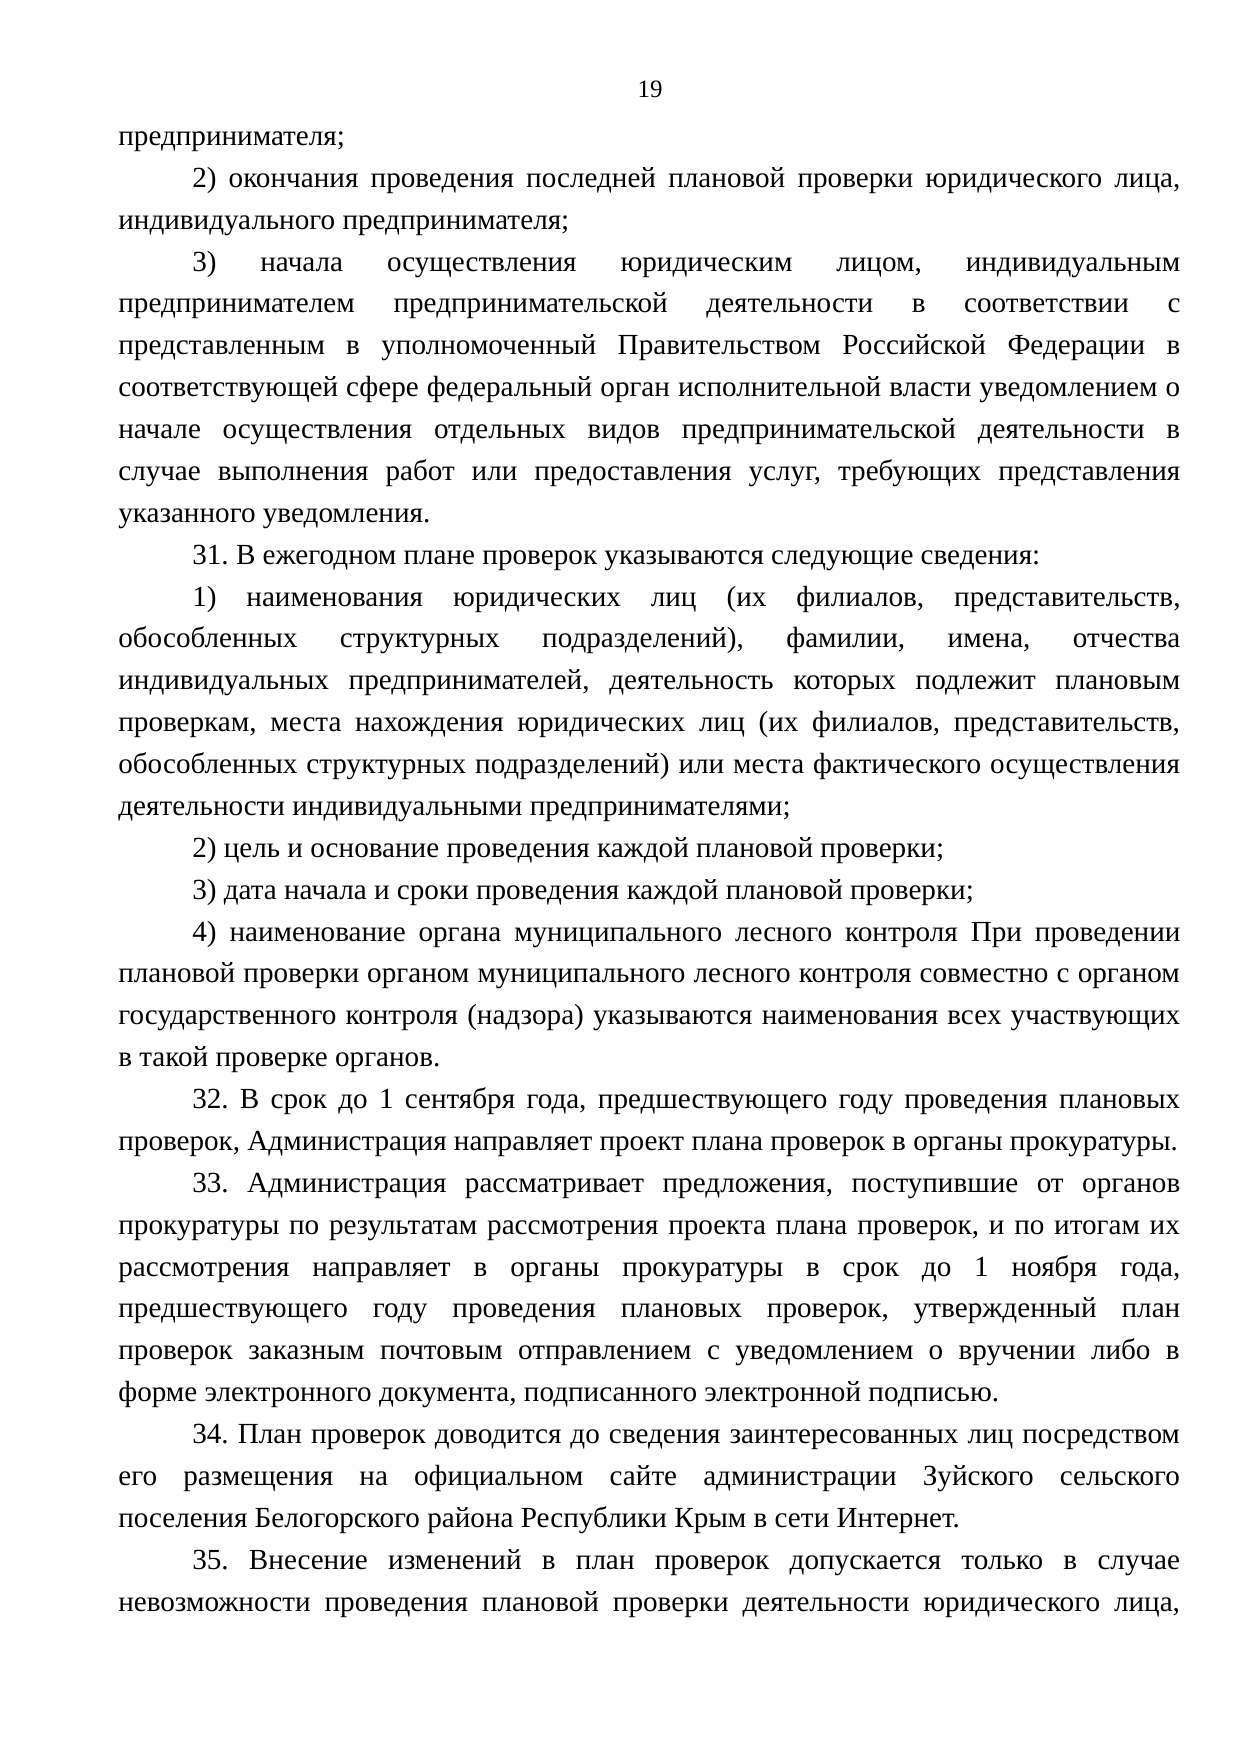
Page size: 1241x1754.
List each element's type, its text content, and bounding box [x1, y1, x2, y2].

text 2) цель и основание проведения каждой плановой проверки; [118, 830, 1181, 863]
text 33. Администрация рассматривает предложения, поступившие от органов прокуратуры по результатам рассмотрения проекта плана проверок, и по итогам их рассмотрения направляет в органы прокуратуры в срок до 1 ноября года, предшествующего году проведения плановых проверок, утвержденный план проверок заказным почтовым отправлением с уведомлением о вручении либо в форме электронного документа, подписанного электронной подписью. [118, 1165, 1181, 1408]
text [118, 1542, 1181, 1617]
text 1) наименования юридических лиц (их филиалов, представительств, обособленных структурных подразделений), фамилии, имена, отчества индивидуальных предпринимателей, деятельность которых подлежит плановым проверкам, места нахождения юридических лиц (их филиалов, представительств, обособленных структурных подразделений) или места фактического осуществления деятельности индивидуальными предпринимателями; [118, 579, 1181, 822]
text 2) окончания проведения последней плановой проверки юридического лица, индивидуального предпринимателя; [118, 160, 1181, 235]
text 3) дата начала и сроки проведения каждой плановой проверки; [118, 872, 1181, 905]
text 4) наименование органа муниципального лесного контроля При проведении плановой проверки органом муниципального лесного контроля совместно с органом государственного контроля (надзора) указываются наименования всех участвующих в такой проверке органов. [118, 914, 1181, 1073]
text 32. В срок до 1 сентября года, предшествующего году проведения плановых проверок, Администрация направляет проект плана проверок в органы прокуратуры. [118, 1081, 1181, 1157]
text 31. В ежегодном плане проверок указываются следующие сведения: [118, 537, 1181, 570]
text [118, 118, 1181, 152]
text 34. План проверок доводится до сведения заинтересованных лиц посредством его размещения на официальном сайте администрации Зуйского сельского поселения Белогорского района Республики Крым в сети Интернет. [118, 1416, 1181, 1533]
text 3) начала осуществления юридическим лицом, индивидуальным предпринимателем предпринимательской деятельности в соответствии с представленным в уполномоченный Правительством Российской Федерации в соответствующей сфере федеральный орган исполнительной власти уведомлением о начале осуществления отдельных видов предпринимательской деятельности в случае выполнения работ или предоставления услуг, требующих представления указанного уведомления. [118, 244, 1181, 528]
